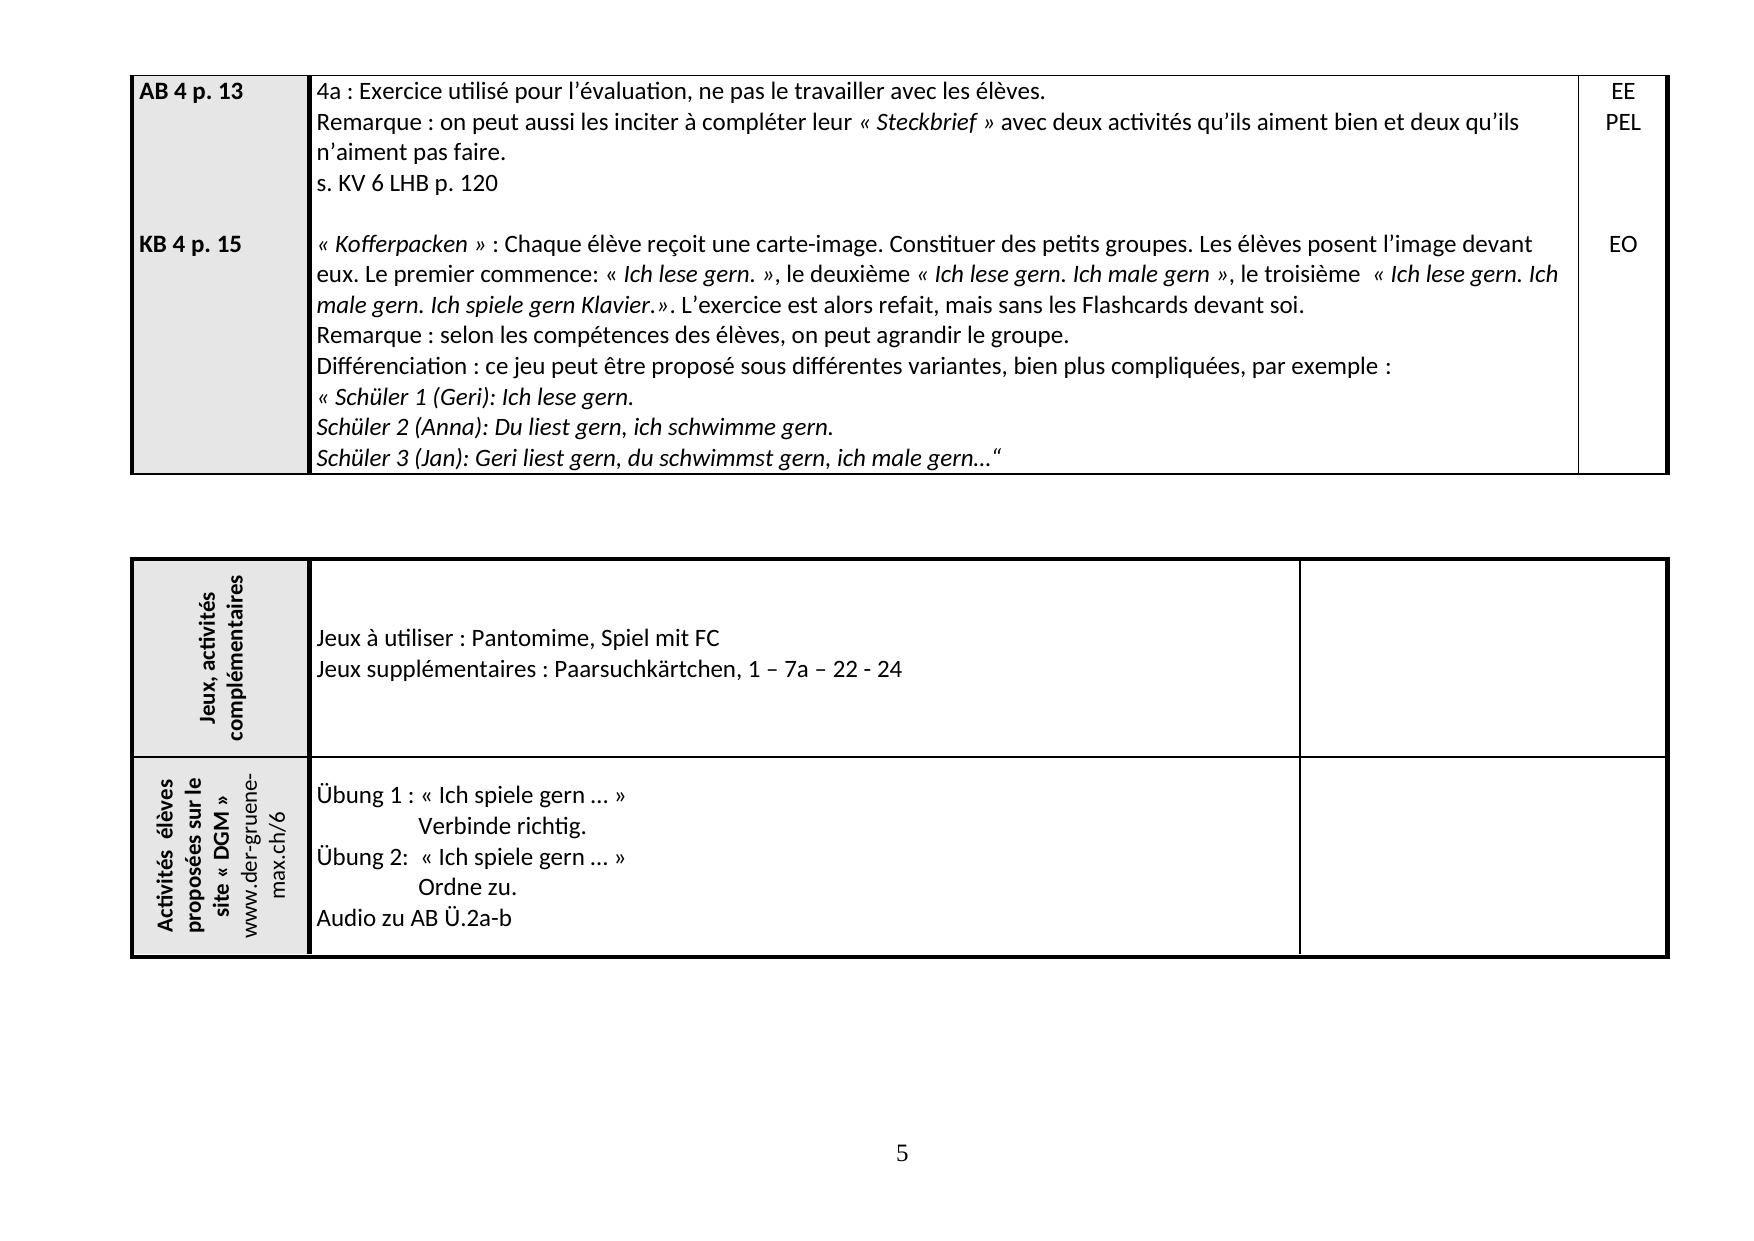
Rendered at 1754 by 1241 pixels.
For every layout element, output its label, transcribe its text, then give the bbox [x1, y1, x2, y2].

table_cell Übung 1 : « Ich spiele gern … » Verbinde richtig. Übung 2: « Ich spiele gern … » Ordne zu. Audio zu AB Ü.2a-b [312, 758, 1299, 954]
table_header EE PEL EO [1579, 76, 1665, 473]
table_header Jeux, activités complémentaires [134, 561, 307, 756]
table_header AB 4 p. 13 KB 4 p. 15 [134, 76, 307, 473]
table_header 4a : Exercice utilisé pour l’évaluation, ne pas le travailler avec les élèves. Remarque : on peut aussi les inciter à compléter leur « Steckbrief » avec deux activités qu’ils aiment bien et deux qu’ils n’aiment pas faire. s. KV 6 LHB p. 120 « Kofferpacken » : Chaque élève reçoit une carte-image. Constituer des petits groupes. Les élèves posent l’image devant eux. Le premier commence: « Ich lese gern. », le deuxième « Ich lese gern. Ich male gern », le troisième « Ich lese gern. Ich male gern. Ich spiele gern Klavier.». L’exercice est alors refait, mais sans les Flashcards devant soi. Remarque : selon les compétences des élèves, on peut agrandir le groupe. Différenciation : ce jeu peut être proposé sous différentes variantes, bien plus compliquées, par exemple : « Schüler 1 (Geri): Ich lese gern. Schüler 2 (Anna): Du liest gern, ich schwimme gern. Schüler 3 (Jan): Geri liest gern, du schwimmst gern, ich male gern…“ [312, 76, 1578, 473]
table_cell [1301, 758, 1665, 954]
table_header [1301, 561, 1665, 756]
table_cell Activités élèves proposées sur le site « DGM » www.der-gruene-max.ch/6 [134, 758, 307, 954]
table_header Jeux à utiliser : Pantomime, Spiel mit FC Jeux supplémentaires : Paarsuchkärtchen, 1 – 7a – 22 - 24 [312, 561, 1299, 756]
